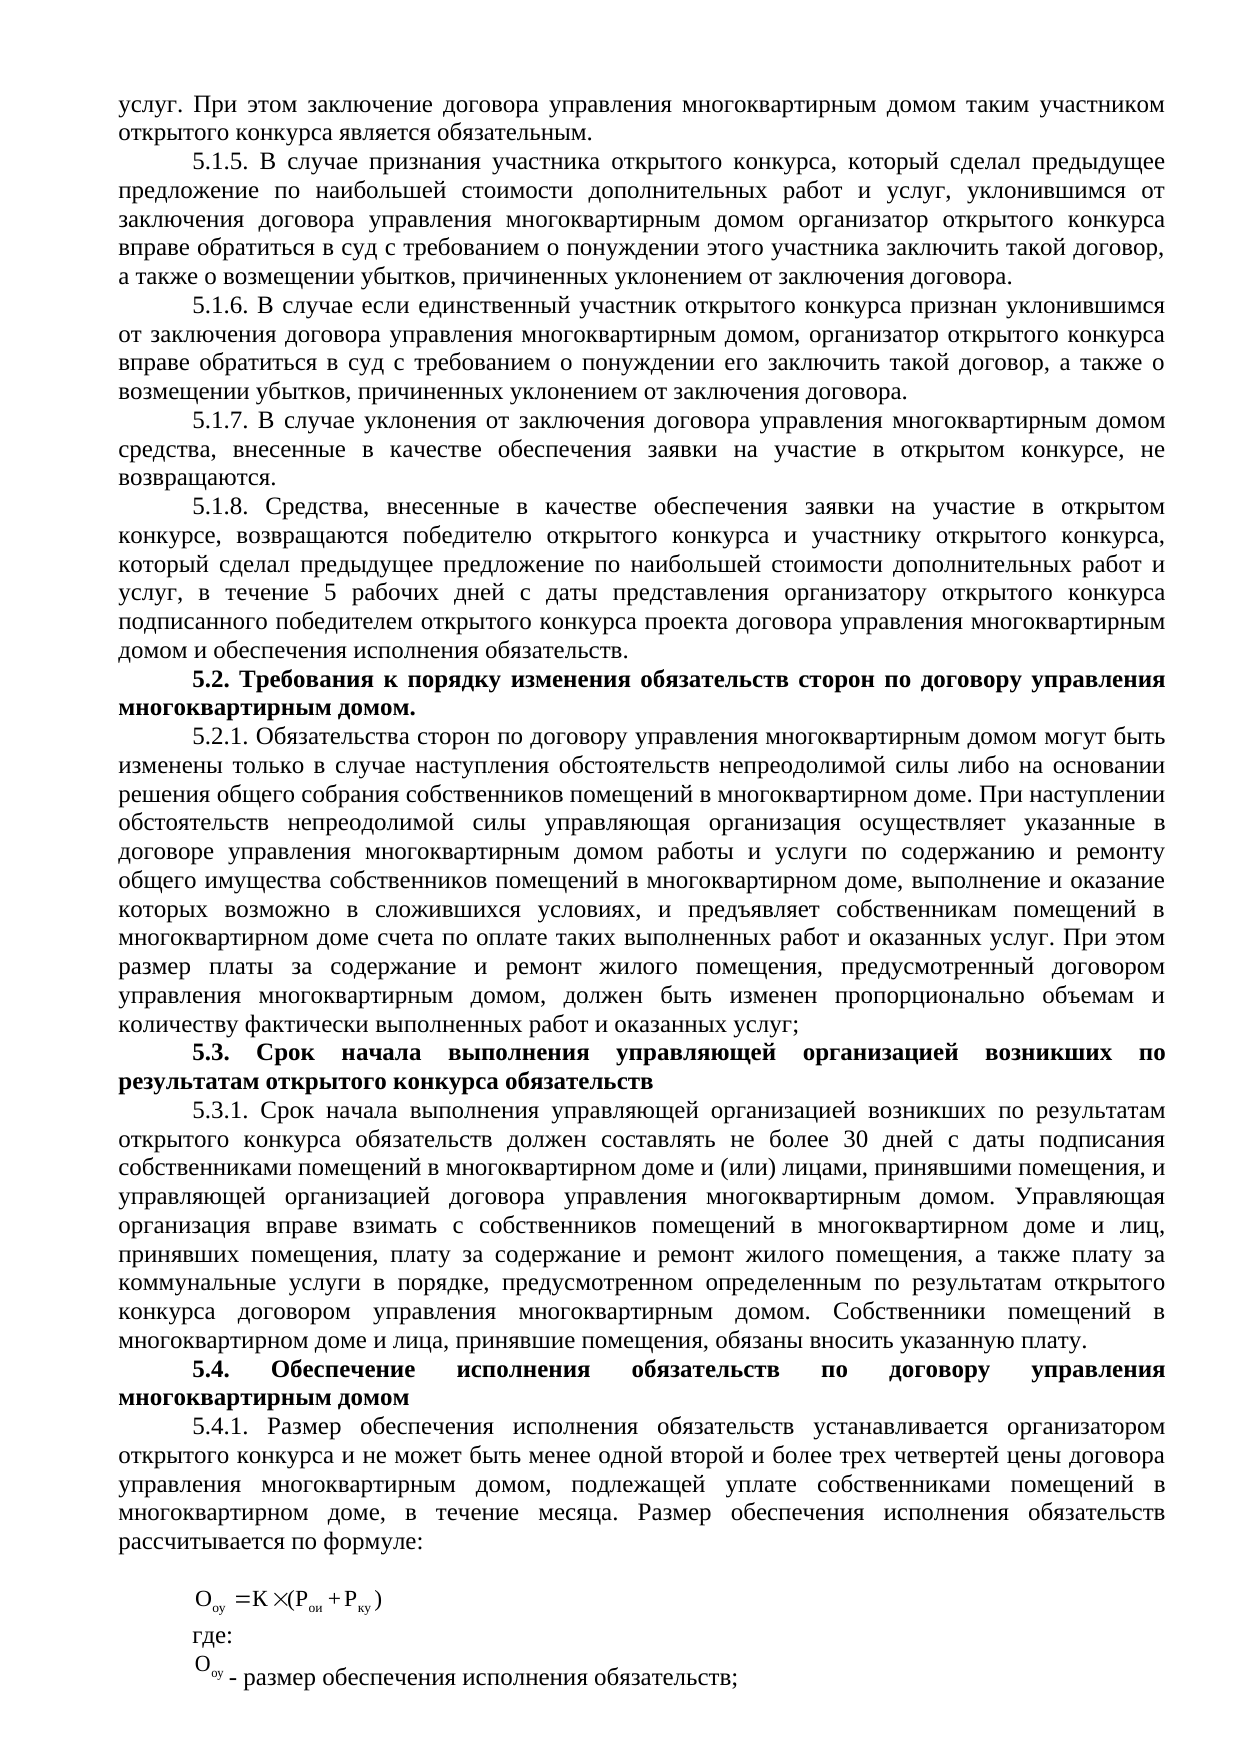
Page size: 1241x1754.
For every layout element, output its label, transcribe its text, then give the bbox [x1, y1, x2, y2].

text - размер обеспечения исполнения обязательств; [118, 1649, 1166, 1691]
text 5.2.1. Обязательства сторон по договору управления многоквартирным домом могут быть изменены только в случае наступления обстоятельств непреодолимой силы либо на основании решения общего собрания собственников помещений в многоквартирном доме. При наступлении обстоятельств непреодолимой силы управляющая организация осуществляет указанные в договоре управления многоквартирным домом работы и услуги по содержанию и ремонту общего имущества собственников помещений в многоквартирном доме, выполнение и оказание которых возможно в сложившихся условиях, и предъявляет собственникам помещений в многоквартирном доме счета по оплате таких выполненных работ и оказанных услуг. При этом размер платы за содержание и ремонт жилого помещения, предусмотренный договором управления многоквартирным домом, должен быть изменен пропорционально объемам и количеству фактически выполненных работ и оказанных услуг; [118, 721, 1166, 1037]
text 5.2. Требования к порядку изменения обязательств сторон по договору управления многоквартирным домом. [118, 664, 1166, 721]
text 5.4. Обеспечение исполнения обязательств по договору управления многоквартирным домом [118, 1354, 1166, 1411]
text 5.1.5. В случае признания участника открытого конкурса, который сделал предыдущее предложение по наибольшей стоимости дополнительных работ и услуг, уклонившимся от заключения договора управления многоквартирным домом организатор открытого конкурса вправе обратиться в суд с требованием о понуждении этого участника заключить такой договор, а также о возмещении убытков, причиненных уклонением от заключения договора. [118, 146, 1166, 290]
text 5.1.7. В случае уклонения от заключения договора управления многоквартирным домом средства, внесенные в качестве обеспечения заявки на участие в открытом конкурсе, не возвращаются. [118, 405, 1166, 491]
text 5.3. Срок начала выполнения управляющей организацией возникших по результатам открытого конкурса обязательств [118, 1037, 1166, 1095]
text 5.4.1. Размер обеспечения исполнения обязательств устанавливается организатором открытого конкурса и не может быть менее одной второй и более трех четвертей цены договора управления многоквартирным домом, подлежащей уплате собственниками помещений в многоквартирном доме, в течение месяца. Размер обеспечения исполнения обязательств рассчитывается по формуле: [118, 1411, 1166, 1555]
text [118, 89, 1166, 146]
text 5.3.1. Срок начала выполнения управляющей организацией возникших по результатам открытого конкурса обязательств должен составлять не более 30 дней с даты подписания собственниками помещений в многоквартирном доме и (или) лицами, принявшими помещения, и управляющей организацией договора управления многоквартирным домом. Управляющая организация вправе взимать с собственников помещений в многоквартирном доме и лиц, принявших помещения, плату за содержание и ремонт жилого помещения, а также плату за коммунальные услуги в порядке, предусмотренном определенным по результатам открытого конкурса договором управления многоквартирным домом. Собственники помещений в многоквартирном доме и лица, принявшие помещения, обязаны вносить указанную плату. [118, 1095, 1166, 1354]
text где: [118, 1620, 1166, 1649]
text 5.1.8. Средства, внесенные в качестве обеспечения заявки на участие в открытом конкурсе, возвращаются победителю открытого конкурса и участнику открытого конкурса, который сделал предыдущее предложение по наибольшей стоимости дополнительных работ и услуг, в течение 5 рабочих дней с даты представления организатору открытого конкурса подписанного победителем открытого конкурса проекта договора управления многоквартирным домом и обеспечения исполнения обязательств. [118, 491, 1166, 664]
text 5.1.6. В случае если единственный участник открытого конкурса признан уклонившимся от заключения договора управления многоквартирным домом, организатор открытого конкурса вправе обратиться в суд с требованием о понуждении его заключить такой договор, а также о возмещении убытков, причиненных уклонением от заключения договора. [118, 290, 1166, 405]
